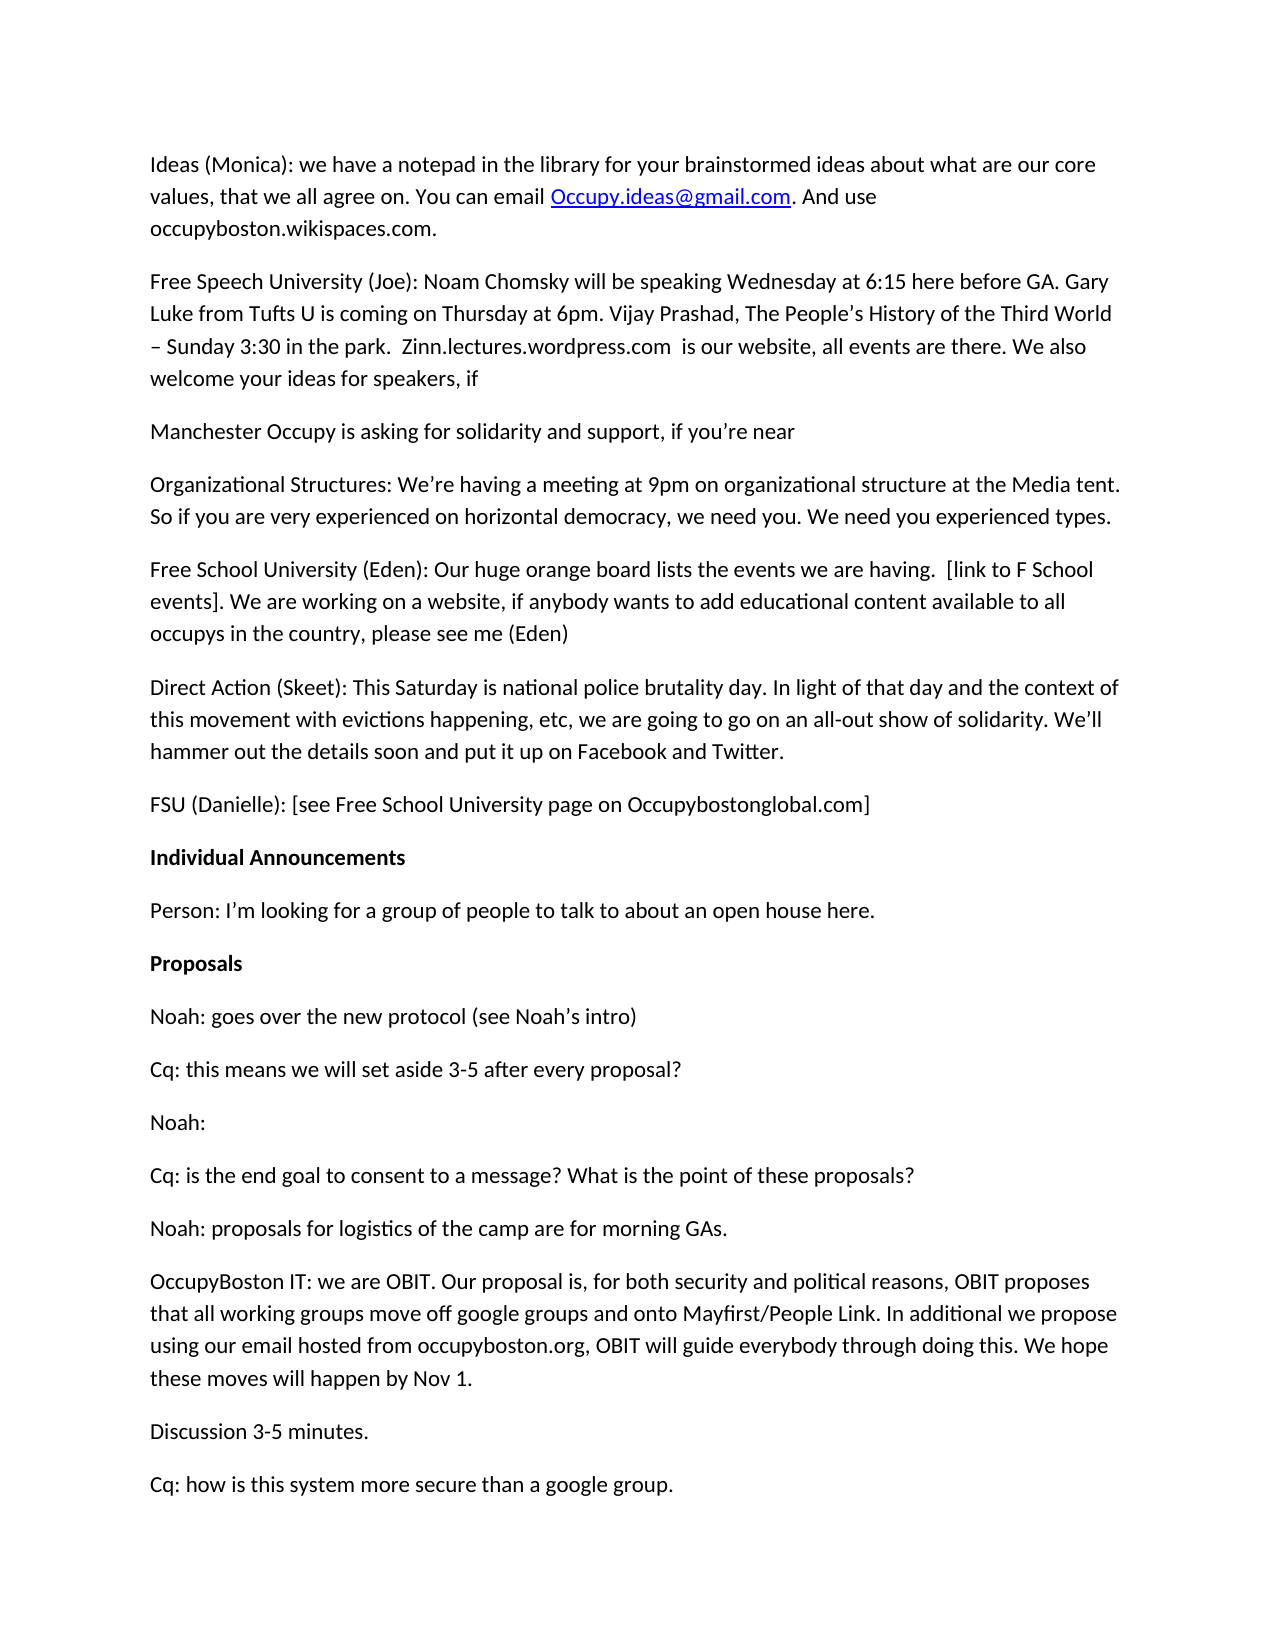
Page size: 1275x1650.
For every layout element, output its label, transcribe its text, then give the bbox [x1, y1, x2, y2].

text Cq: is the end goal to consent to a message? What is the point of these proposals? [150, 1161, 1125, 1189]
text Discussion 3-5 minutes. [150, 1417, 1125, 1445]
text Manchester Occupy is asking for solidarity and support, if you’re near [150, 417, 1125, 445]
text Direct Action (Skeet): This Saturday is national police brutality day. In light of that day and the context of this movement with evictions happening, etc, we are going to go on an all-out show of solidarity. We’ll hammer out the details soon and put it up on Facebook and Twitter. [150, 673, 1125, 765]
text Organizational Structures: We’re having a meeting at 9pm on organizational structure at the Media tent. So if you are very experienced on horizontal democracy, we need you. We need you experienced types. [150, 470, 1125, 530]
text Ideas (Monica): we have a notepad in the library for your brainstormed ideas about what are our core values, that we all agree on. You can email Occupy.ideas@gmail.com. And use occupyboston.wikispaces.com. [150, 150, 1125, 242]
text Noah: goes over the new protocol (see Noah’s intro) [150, 1002, 1125, 1030]
text Proposals [150, 949, 1125, 977]
text Noah: [150, 1108, 1125, 1136]
text FSU (Danielle): [see Free School University page on Occupybostonglobal.com] [150, 790, 1125, 818]
text OccupyBoston IT: we are OBIT. Our proposal is, for both security and political reasons, OBIT proposes that all working groups move off google groups and onto Mayfirst/People Link. In additional we propose using our email hosted from occupyboston.org, OBIT will guide everybody through doing this. We hope these moves will happen by Nov 1. [150, 1267, 1125, 1392]
text Person: I’m looking for a group of people to talk to about an open house here. [150, 896, 1125, 924]
text Cq: how is this system more secure than a google group. [150, 1470, 1125, 1498]
text Noah: proposals for logistics of the camp are for morning GAs. [150, 1214, 1125, 1242]
text Individual Announcements [150, 843, 1125, 871]
text Free School University (Eden): Our huge orange board lists the events we are having. [link to F School events]. We are working on a website, if anybody wants to add educational content available to all occupys in the country, please see me (Eden) [150, 555, 1125, 648]
text Free Speech University (Joe): Noam Chomsky will be speaking Wednesday at 6:15 here before GA. Gary Luke from Tufts U is coming on Thursday at 6pm. Vijay Prashad, The People’s History of the Third World – Sunday 3:30 in the park. Zinn.lectures.wordpress.com is our website, all events are there. We also welcome your ideas for speakers, if [150, 267, 1125, 392]
text Cq: this means we will set aside 3-5 after every proposal? [150, 1055, 1125, 1083]
